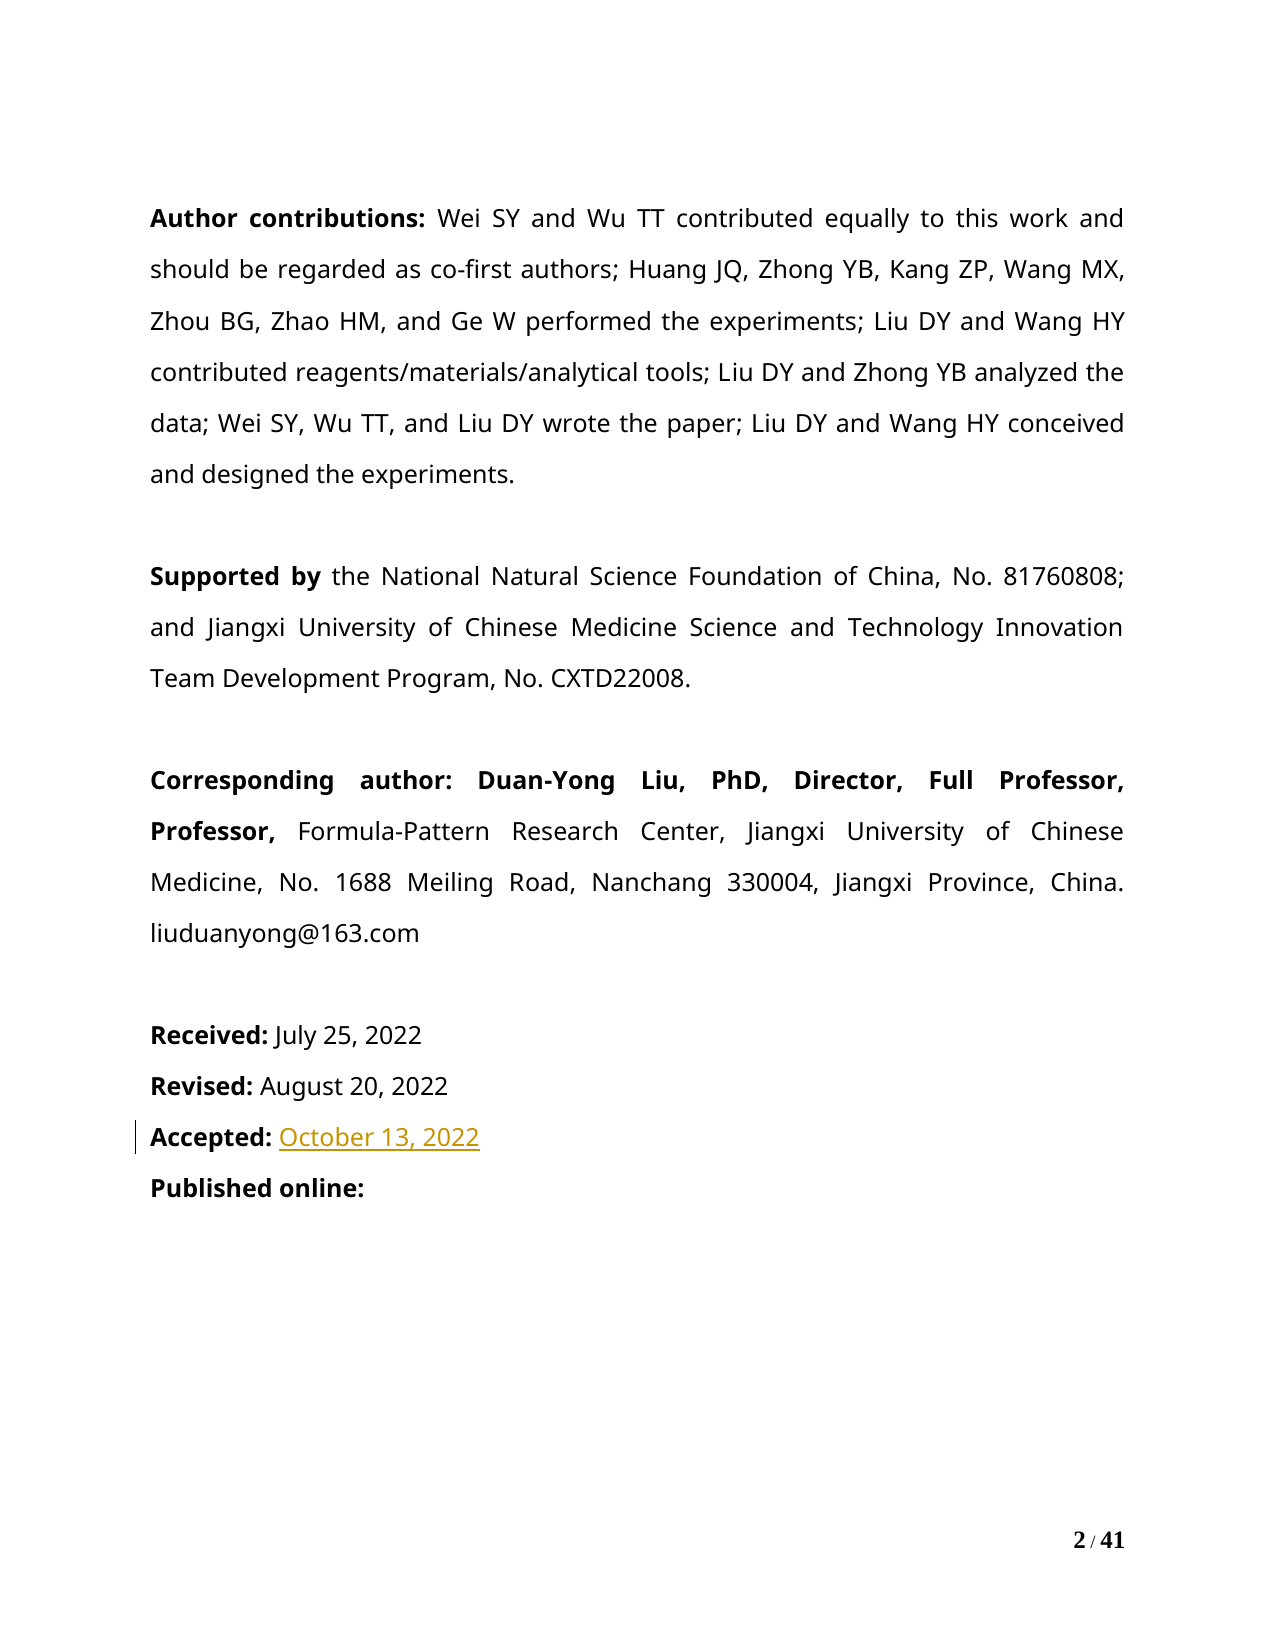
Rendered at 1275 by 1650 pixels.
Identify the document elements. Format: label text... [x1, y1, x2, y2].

text Revised: August 20, 2022 [150, 1069, 1125, 1103]
text Published online: [150, 1171, 1125, 1205]
text Corresponding author: Duan-Yong Liu, PhD, Director, Full Professor, Professor, Formula-Pattern Research Center, Jiangxi University of Chinese Medicine, No. 1688 Meiling Road, Nanchang 330004, Jiangxi Province, China. liuduanyong@163.com [150, 762, 1125, 950]
text Received: July 25, 2022 [150, 1018, 1125, 1052]
text Supported by the National Natural Science Foundation of China, No. 81760808; and Jiangxi University of Chinese Medicine Science and Technology Innovation Team Development Program, No. CXTD22008. [150, 558, 1125, 694]
text Accepted: [150, 1120, 1125, 1154]
text Author contributions: Wei SY and Wu TT contributed equally to this work and should be regarded as co-first authors; Huang JQ, Zhong YB, Kang ZP, Wang MX, Zhou BG, Zhao HM, and Ge W performed the experiments; Liu DY and Wang HY contributed reagents/materials/analytical tools; Liu DY and Zhong YB analyzed the data; Wei SY, Wu TT, and Liu DY wrote the paper; Liu DY and Wang HY conceived and designed the experiments. [150, 201, 1125, 490]
